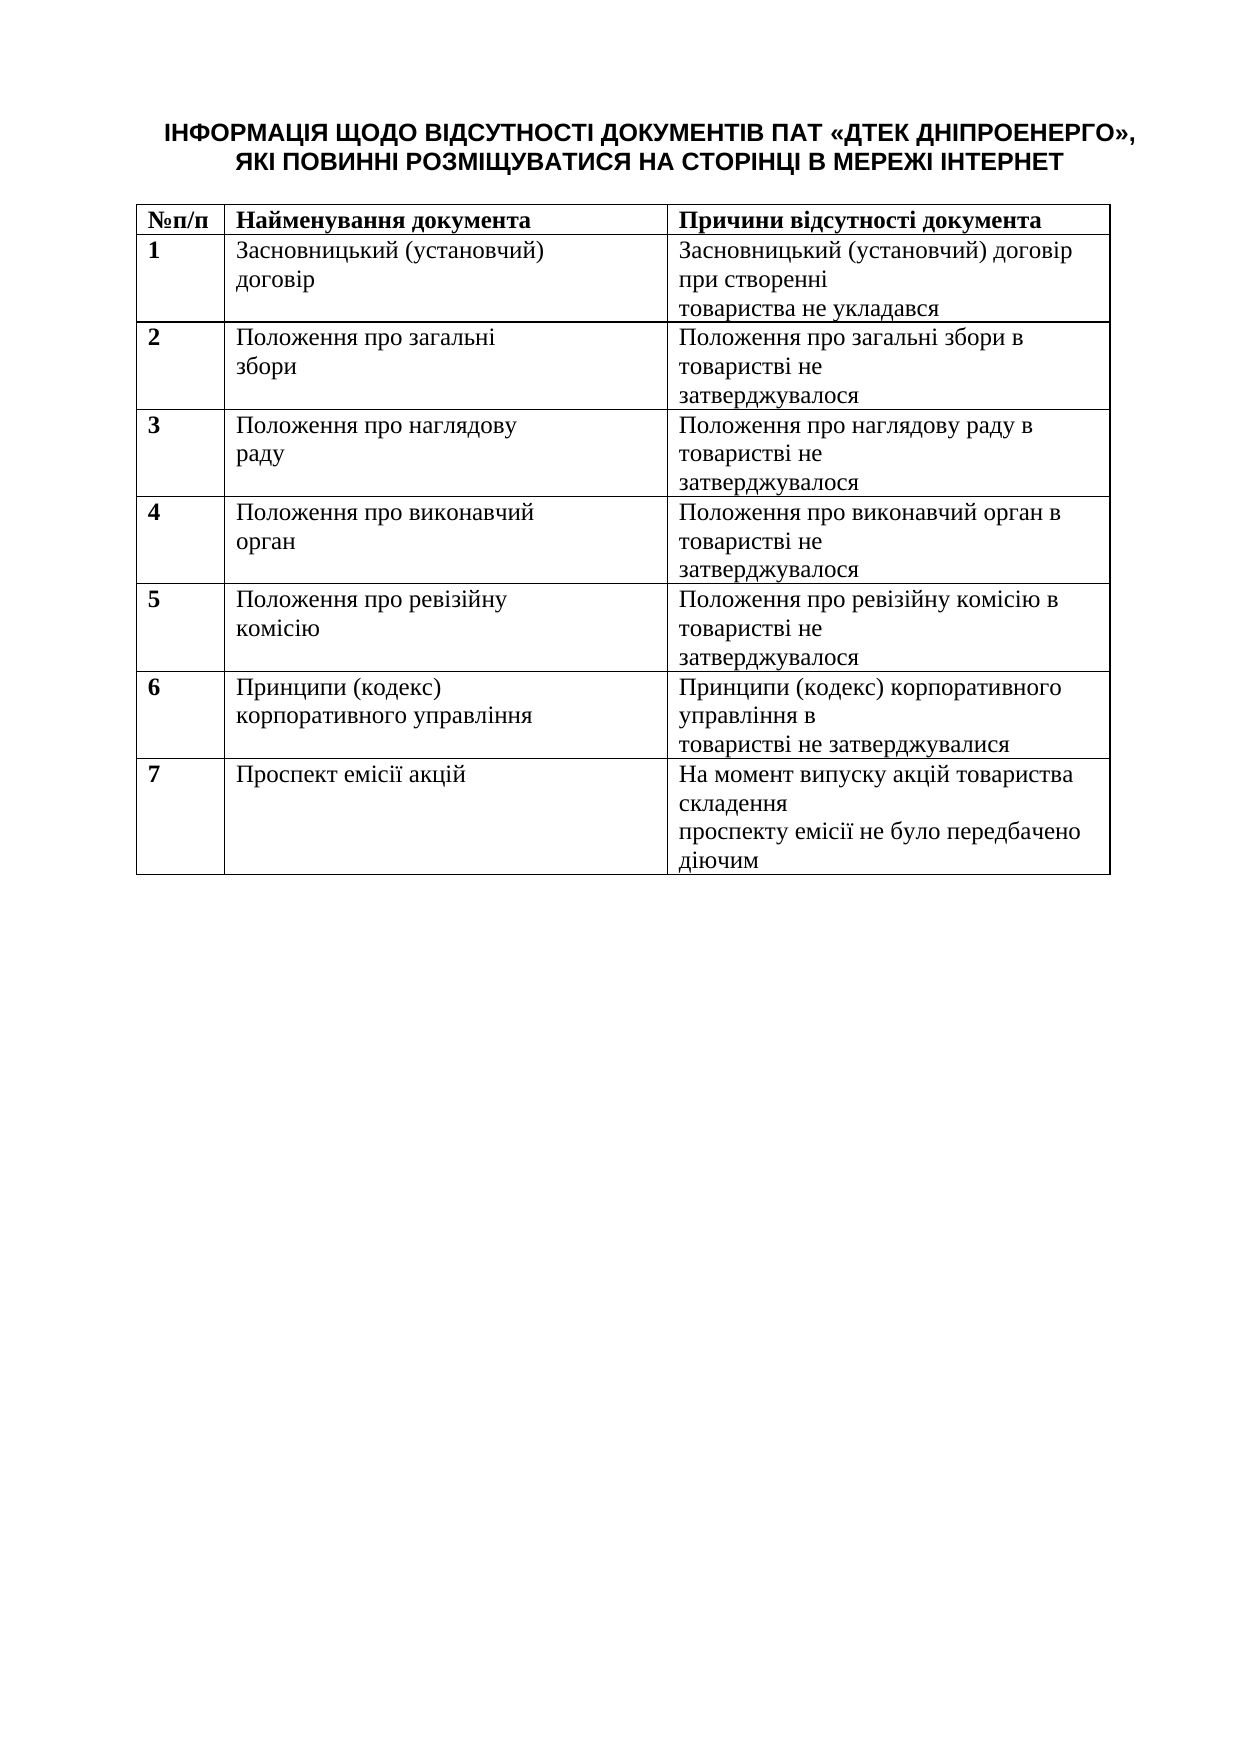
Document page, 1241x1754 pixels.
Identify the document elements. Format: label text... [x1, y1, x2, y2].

table_cell 4 [137, 497, 224, 583]
table_cell Засновницький (установчий) договір [225, 235, 667, 321]
table_cell 3 [137, 410, 224, 496]
text ІНФОРМАЦІЯ ЩОДО ВІДСУТНОСТІ ДОКУМЕНТІВ ПАТ «ДТЕК ДНІПРОЕНЕРГО», ЯКІ ПОВИННІ РОЗМІЩУВАТИСЯ НА СТОРІНЦІ В МЕРЕЖІ ІНТЕРНЕТ [148, 118, 1152, 176]
table_cell Принципи (кодекс) корпоративного управління [225, 672, 667, 758]
table_cell Проспект емісії акцій [225, 759, 667, 874]
table_header Найменування документа [225, 205, 667, 234]
table_cell На момент випуску акцій товариства складення проспекту емісії не було передбачено діючим [668, 759, 1109, 874]
table_header №п/п [137, 205, 224, 234]
table_cell 5 [137, 584, 224, 671]
table_cell 1 [137, 235, 224, 321]
table_cell Положення про ревізійну комісію в товаристві не затверджувалося [668, 584, 1109, 671]
table_cell Положення про загальні збори в товаристві не затверджувалося [668, 323, 1109, 409]
table_cell 2 [137, 323, 224, 409]
table_cell Положення про ревізійну комісію [225, 584, 667, 671]
table_cell Положення про наглядову раду [225, 410, 667, 496]
table_cell Положення про наглядову раду в товаристві не затверджувалося [668, 410, 1109, 496]
table_cell 6 [137, 672, 224, 758]
table_cell Положення про загальні збори [225, 323, 667, 409]
table_cell Принципи (кодекс) корпоративного управління в товаристві не затверджувалися [668, 672, 1109, 758]
table_cell Положення про виконавчий орган [225, 497, 667, 583]
table_cell Засновницький (установчий) договір при створенні товариства не укладався [668, 235, 1109, 321]
table_cell Положення про виконавчий орган в товаристві не затверджувалося [668, 497, 1109, 583]
table_header Причини відсутності документа [668, 205, 1109, 234]
table_cell 7 [137, 759, 224, 874]
